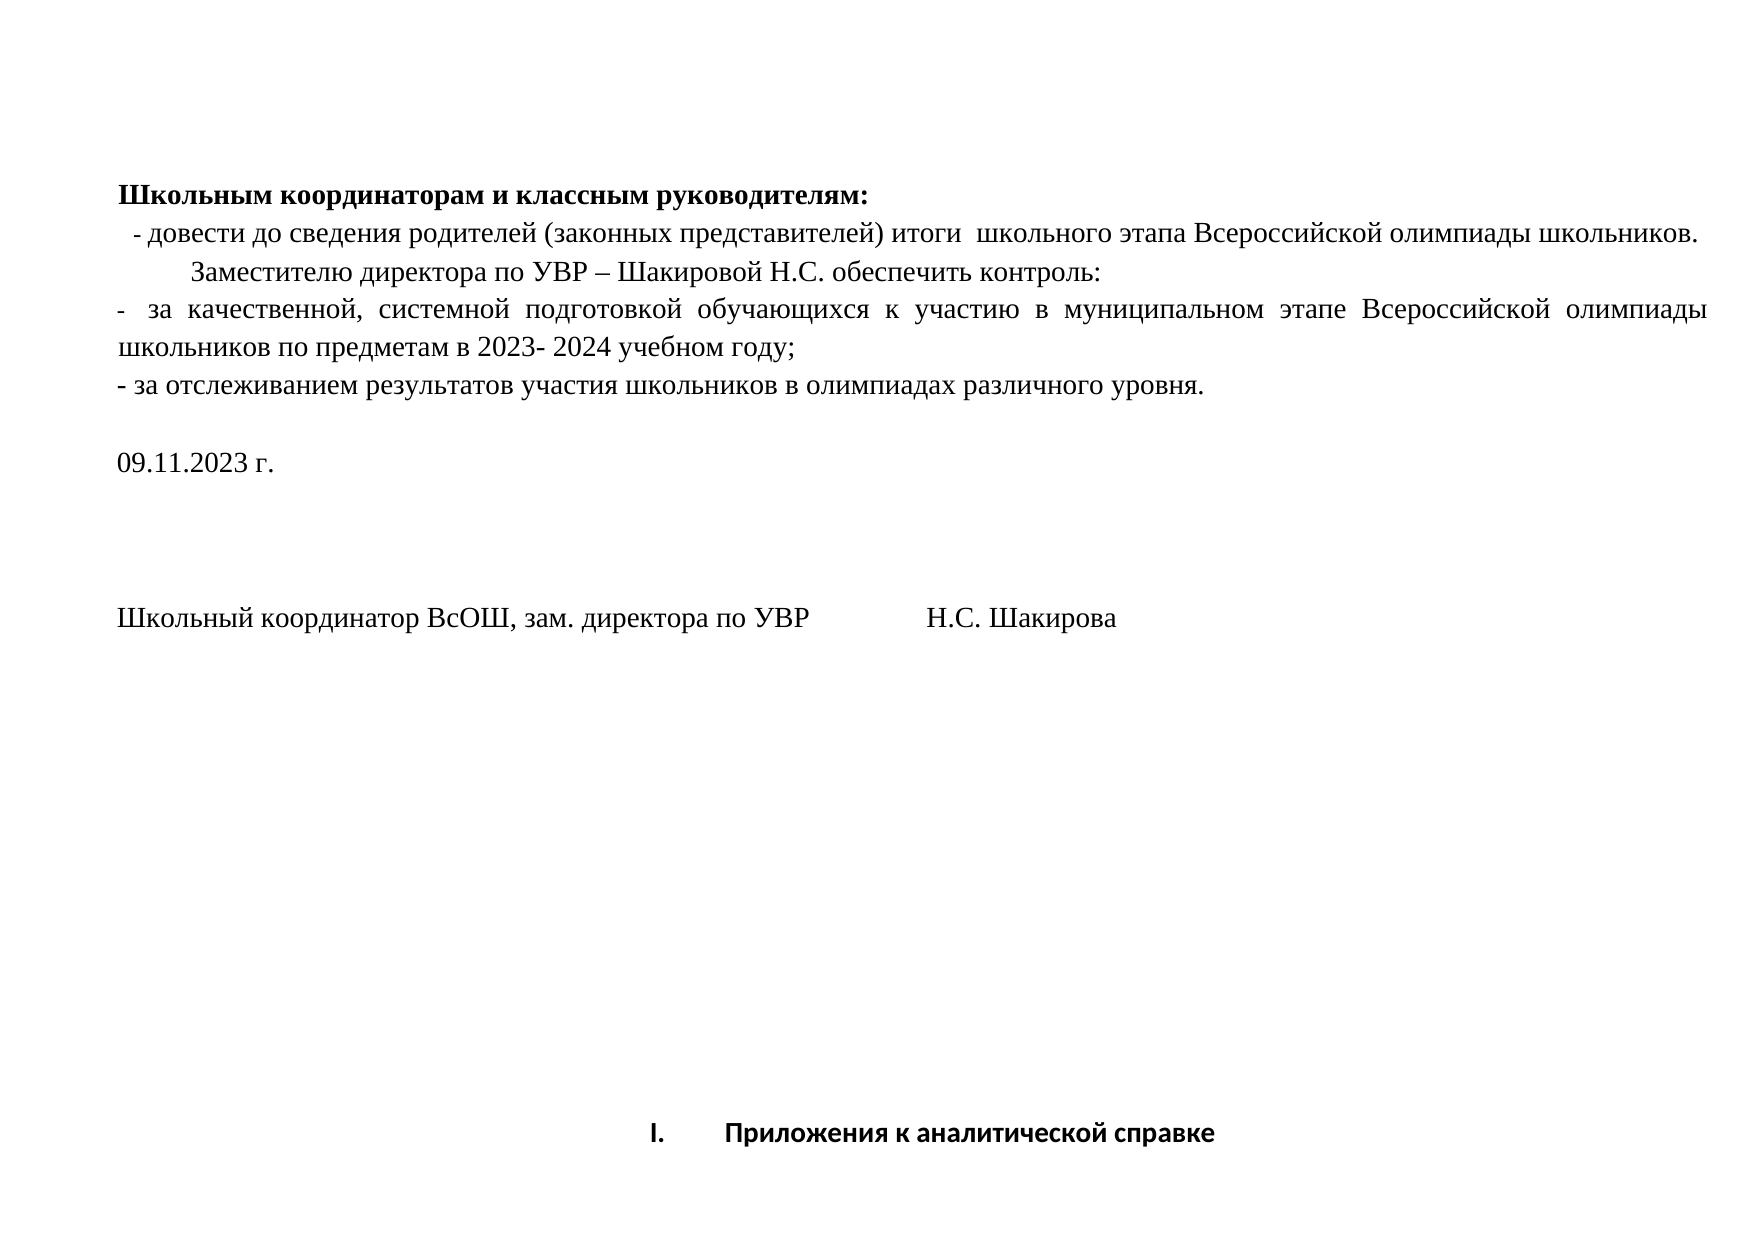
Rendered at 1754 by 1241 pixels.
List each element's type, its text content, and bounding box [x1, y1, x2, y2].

text Школьным координаторам и классным руководителям: [118, 177, 1709, 211]
text Заместителю директора по УВР – Шакировой Н.С. обеспечить контроль: [190, 254, 1709, 287]
list Приложения к аналитической справке [156, 1114, 1709, 1150]
text 09.11.2023 г. [117, 445, 1594, 478]
list довести до сведения родителей (законных представителей) итоги школьного этапа Всероссийской олимпиады школьников. [118, 215, 1709, 248]
text - за отслеживанием результатов участия школьников в олимпиадах различного уровня. [117, 367, 1710, 401]
list за качественной, системной подготовкой обучающихся к участию в муниципальном этапе Всероссийской олимпиады школьников по предметам в 2023- 2024 учебном году; [117, 292, 1710, 362]
text Школьный координатор ВсОШ, зам. директора по УВР Н.С. Шакирова [117, 600, 1594, 633]
